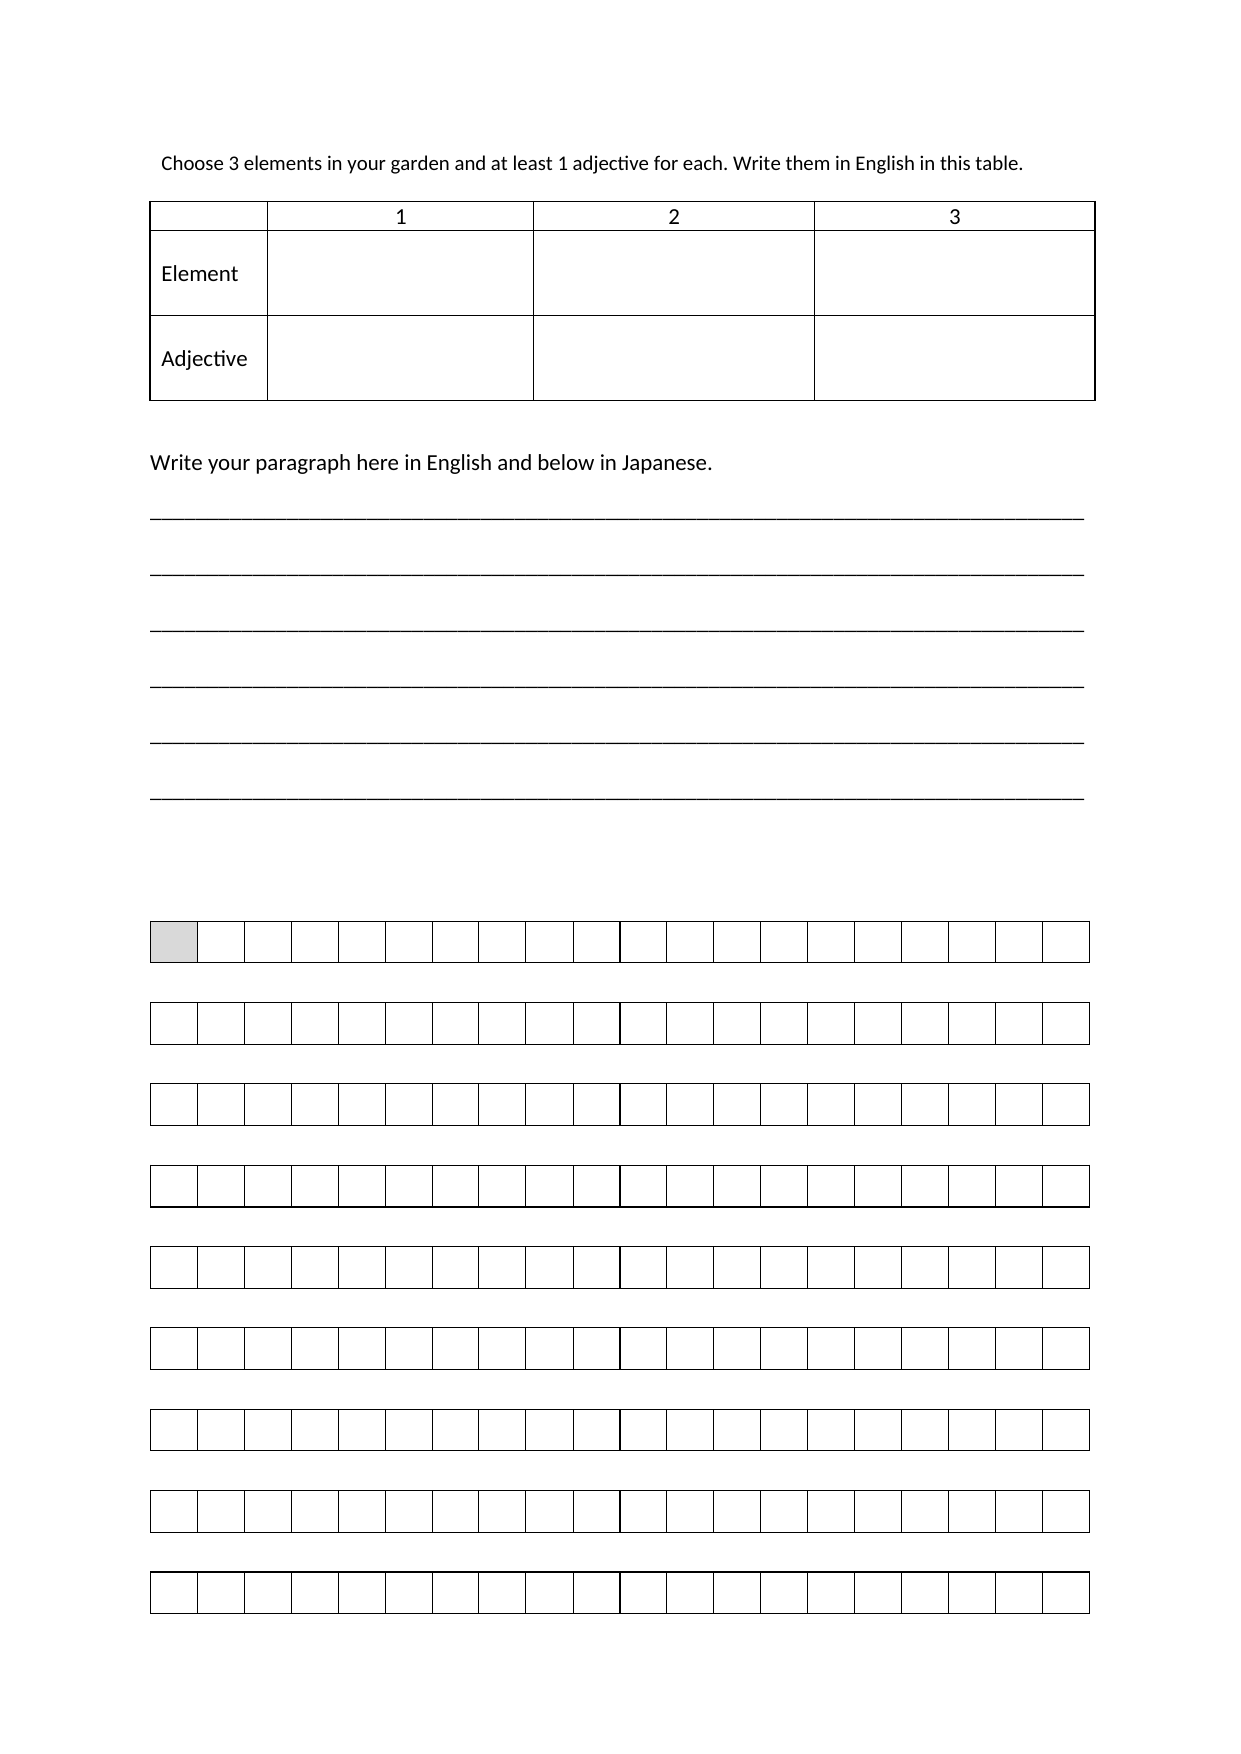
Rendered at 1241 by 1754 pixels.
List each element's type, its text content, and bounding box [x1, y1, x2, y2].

table_header [245, 1166, 291, 1206]
table_header [479, 922, 525, 962]
table_header [292, 1247, 338, 1288]
table_header [479, 1410, 525, 1450]
table_header [761, 1166, 807, 1206]
table_header [996, 1328, 1042, 1369]
table_header [292, 1003, 338, 1044]
table_header [902, 1084, 948, 1125]
table_header [574, 1491, 619, 1532]
table_header [949, 1084, 995, 1125]
table_header [198, 1003, 244, 1044]
table_header [479, 1573, 525, 1613]
table_header [996, 1410, 1042, 1450]
table_header [198, 1573, 244, 1613]
table_header Choose 3 elements in your garden and at least 1 adjective for each. Write them in English in this table. [150, 150, 1095, 201]
table_header [808, 922, 854, 962]
table_header [198, 922, 244, 962]
table_header [761, 922, 807, 962]
table_header [808, 1328, 854, 1369]
table_header [292, 1410, 338, 1450]
table_header [574, 1247, 619, 1288]
table_header [479, 1247, 525, 1288]
table_header [245, 1328, 291, 1369]
table_header [151, 1084, 197, 1125]
table_header [386, 1084, 432, 1125]
table_header [1043, 1084, 1089, 1125]
table_header [339, 1166, 385, 1206]
table_header [714, 1247, 760, 1288]
table_header [902, 1410, 948, 1450]
table_header [761, 1247, 807, 1288]
table_header [808, 1410, 854, 1450]
table_header [855, 1573, 901, 1613]
table_header [151, 1410, 197, 1450]
table_header [667, 1166, 713, 1206]
table_header [526, 1410, 573, 1450]
table_header [667, 922, 713, 962]
table_header [714, 1410, 760, 1450]
table_header [621, 1084, 666, 1125]
table_header [386, 1410, 432, 1450]
table_header [151, 922, 197, 962]
table_header [526, 1166, 573, 1206]
table_header [621, 1247, 666, 1288]
table_header [339, 1247, 385, 1288]
table_header [761, 1328, 807, 1369]
table_header [808, 1247, 854, 1288]
table_header [714, 1166, 760, 1206]
table_header [808, 1084, 854, 1125]
table_header [151, 1328, 197, 1369]
table_header [902, 1003, 948, 1044]
table_cell [268, 231, 533, 315]
table_header [621, 1491, 666, 1532]
table_header [386, 922, 432, 962]
table_header [479, 1003, 525, 1044]
text ____________________________________________________________________________________________________________________________________________________________________________________________________________________________________________________________________________________________________________________________________________________________________________________________________________________________________________________________________________________________________________ [150, 495, 1090, 803]
table_header [245, 1573, 291, 1613]
table_header [667, 1328, 713, 1369]
table_header [151, 1003, 197, 1044]
table_header [151, 1166, 197, 1206]
table_header [667, 1003, 713, 1044]
table_cell [534, 231, 814, 315]
table_header [339, 1084, 385, 1125]
table_header [198, 1166, 244, 1206]
table_header [198, 1328, 244, 1369]
table_cell 3 [815, 202, 1094, 230]
table_cell 1 [268, 202, 533, 230]
table_header [949, 922, 995, 962]
table_header [245, 922, 291, 962]
table_header [339, 1491, 385, 1532]
table_header [198, 1410, 244, 1450]
table_header [386, 1003, 432, 1044]
table_header [714, 1328, 760, 1369]
table_header [1043, 1328, 1089, 1369]
table_header [245, 1003, 291, 1044]
table_header [386, 1328, 432, 1369]
table_header [292, 1573, 338, 1613]
table_header [621, 1166, 666, 1206]
table_header [714, 922, 760, 962]
table_header [855, 1328, 901, 1369]
table_header [479, 1166, 525, 1206]
table_header [292, 1491, 338, 1532]
table_cell 2 [534, 202, 814, 230]
table_header [761, 1003, 807, 1044]
table_header [949, 1247, 995, 1288]
table_header [151, 1247, 197, 1288]
table_header [198, 1491, 244, 1532]
table_header [292, 1084, 338, 1125]
table_header [526, 1247, 573, 1288]
table_header [479, 1491, 525, 1532]
table_header [526, 1573, 573, 1613]
table_header [855, 1247, 901, 1288]
table_header [245, 1247, 291, 1288]
table_header [479, 1328, 525, 1369]
table_header [151, 1573, 197, 1613]
table_header [1043, 1410, 1089, 1450]
table_cell Adjective [151, 316, 267, 400]
table_header [996, 1491, 1042, 1532]
table_header [526, 1003, 573, 1044]
table_header [714, 1084, 760, 1125]
table_header [433, 1003, 478, 1044]
table_header [855, 1084, 901, 1125]
table_header [339, 1573, 385, 1613]
table_header [245, 1491, 291, 1532]
table_header [761, 1573, 807, 1613]
table_header [902, 1166, 948, 1206]
table_header [245, 1410, 291, 1450]
table_header [949, 1573, 995, 1613]
table_cell [815, 316, 1094, 400]
table_header [433, 1410, 478, 1450]
table_header [1043, 1491, 1089, 1532]
table_header [667, 1247, 713, 1288]
table_header [1043, 1166, 1089, 1206]
table_header [574, 1410, 619, 1450]
table_header [386, 1166, 432, 1206]
table_header [808, 1166, 854, 1206]
table_cell [815, 231, 1094, 315]
table_header [949, 1410, 995, 1450]
table_header [996, 1003, 1042, 1044]
table_header [339, 922, 385, 962]
table_cell Element [151, 231, 267, 315]
table_header [667, 1084, 713, 1125]
table_header [855, 1003, 901, 1044]
table_header [526, 1328, 573, 1369]
table_header [714, 1491, 760, 1532]
table_header [433, 1166, 478, 1206]
table_header [808, 1491, 854, 1532]
table_header [574, 1003, 619, 1044]
table_header [479, 1084, 525, 1125]
table_header [996, 1573, 1042, 1613]
table_header [902, 1328, 948, 1369]
table_header [245, 1084, 291, 1125]
table_header [949, 1166, 995, 1206]
table_header [855, 1491, 901, 1532]
table_header [949, 1003, 995, 1044]
table_header [433, 1573, 478, 1613]
table_header [808, 1573, 854, 1613]
table_header [855, 922, 901, 962]
table_header [433, 1328, 478, 1369]
table_header [667, 1491, 713, 1532]
table_cell [151, 202, 267, 230]
table_header [386, 1491, 432, 1532]
table_header [1043, 1573, 1089, 1613]
table_header [574, 1166, 619, 1206]
table_header [996, 1084, 1042, 1125]
table_header [1043, 1003, 1089, 1044]
table_header [902, 922, 948, 962]
table_header [621, 1573, 666, 1613]
table_header [386, 1573, 432, 1613]
table_header [433, 1491, 478, 1532]
table_header [386, 1247, 432, 1288]
table_header [902, 1491, 948, 1532]
table_header [714, 1573, 760, 1613]
table_cell [534, 316, 814, 400]
table_header [433, 1084, 478, 1125]
table_header [949, 1328, 995, 1369]
table_header [714, 1003, 760, 1044]
table_header [526, 1084, 573, 1125]
table_header [339, 1410, 385, 1450]
table_header [902, 1573, 948, 1613]
table_header [667, 1573, 713, 1613]
table_header [526, 1491, 573, 1532]
table_header [198, 1247, 244, 1288]
table_header [996, 1166, 1042, 1206]
table_header [621, 1410, 666, 1450]
table_header [526, 922, 573, 962]
table_header [1043, 922, 1089, 962]
table_header [949, 1491, 995, 1532]
table_header [667, 1410, 713, 1450]
table_header [574, 1084, 619, 1125]
table_header [574, 1573, 619, 1613]
table_header [621, 922, 666, 962]
table_header [292, 922, 338, 962]
table_header [855, 1166, 901, 1206]
table_header [292, 1328, 338, 1369]
table_header [1043, 1247, 1089, 1288]
table_header [996, 1247, 1042, 1288]
table_header [574, 922, 619, 962]
table_header [433, 1247, 478, 1288]
table_header [339, 1328, 385, 1369]
table_header [996, 922, 1042, 962]
table_header [808, 1003, 854, 1044]
text Write your paragraph here in English and below in Japanese. [150, 448, 1090, 476]
table_header [761, 1084, 807, 1125]
table_header [574, 1328, 619, 1369]
table_header [151, 1491, 197, 1532]
table_header [621, 1003, 666, 1044]
table_header [198, 1084, 244, 1125]
table_header [292, 1166, 338, 1206]
table_header [855, 1410, 901, 1450]
table_header [761, 1491, 807, 1532]
table_header [902, 1247, 948, 1288]
table_header [339, 1003, 385, 1044]
table_header [433, 922, 478, 962]
table_header [621, 1328, 666, 1369]
table_header [761, 1410, 807, 1450]
table_cell [268, 316, 533, 400]
